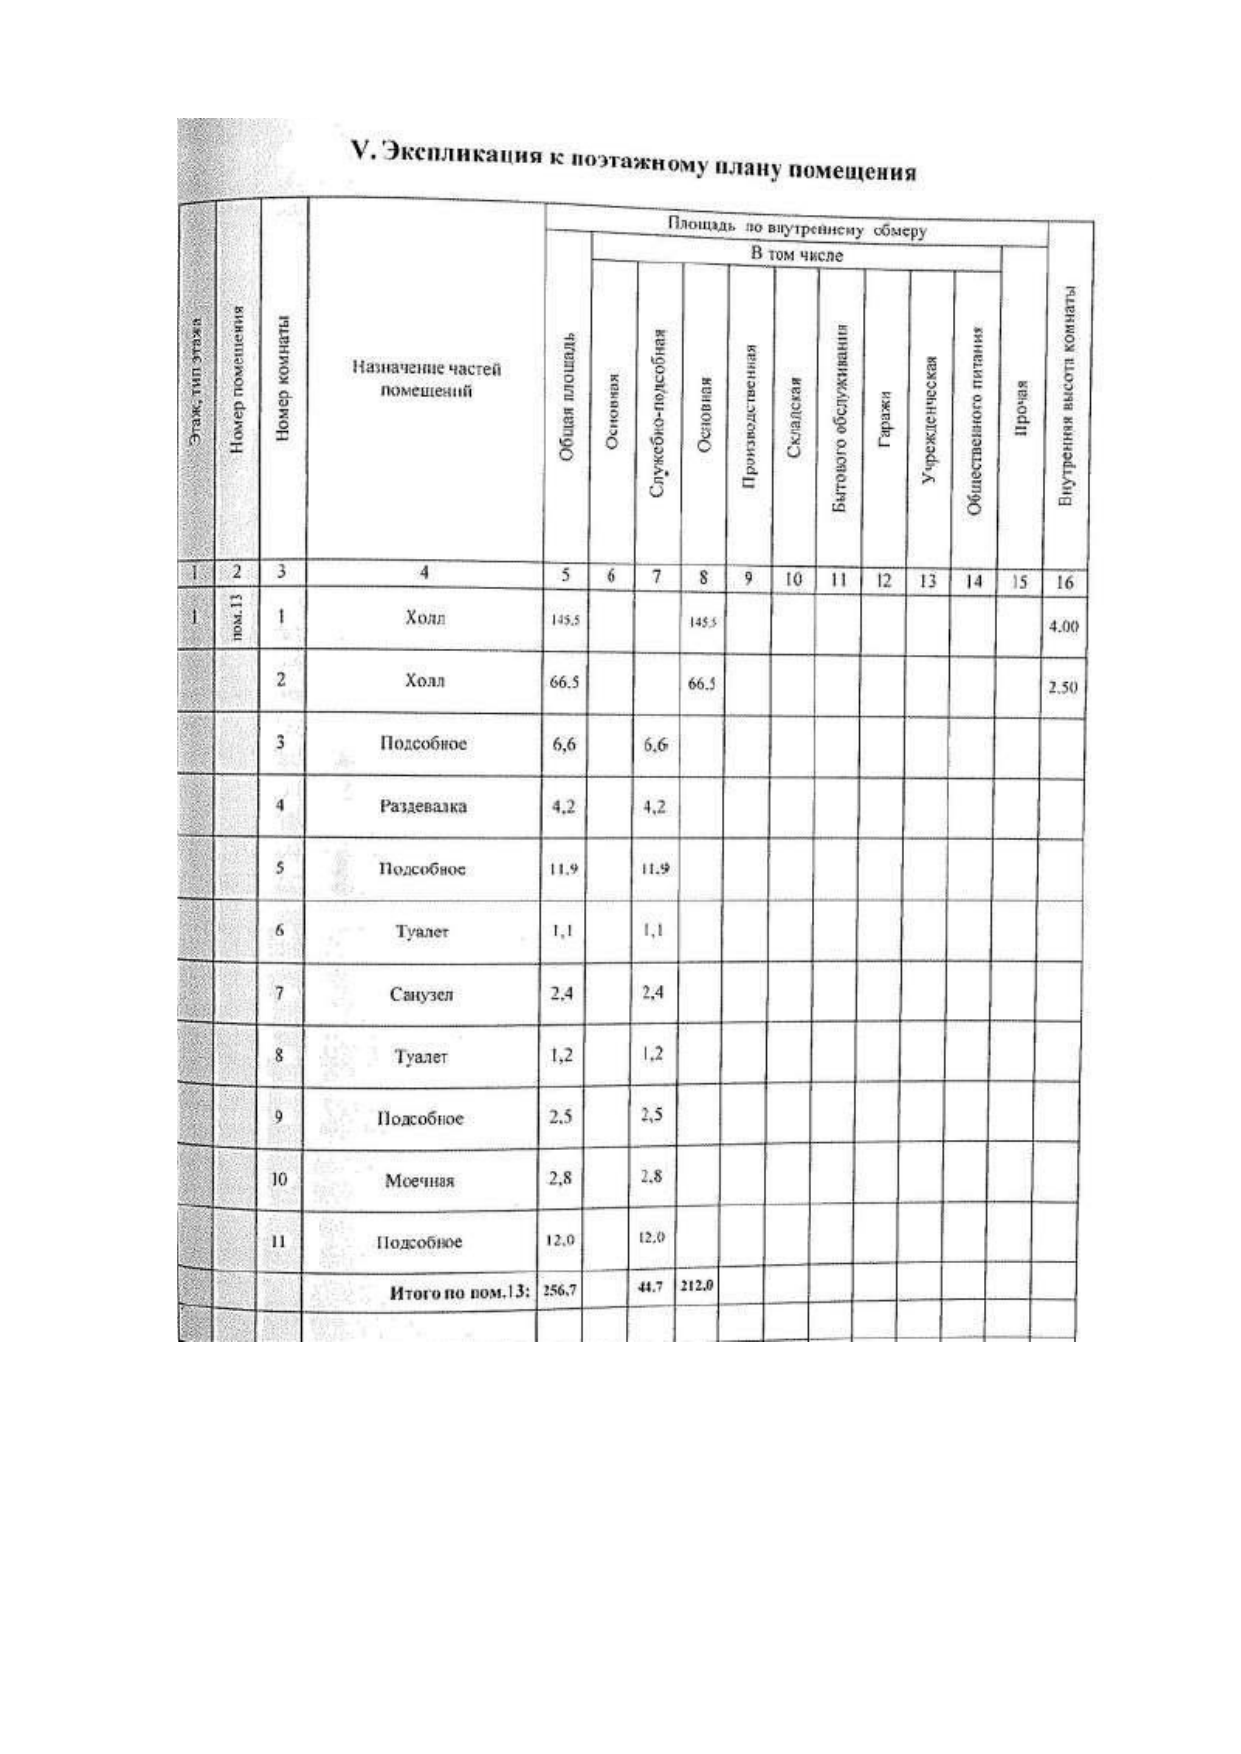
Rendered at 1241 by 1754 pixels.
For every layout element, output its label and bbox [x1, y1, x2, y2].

picture [177, 118, 1152, 1342]
